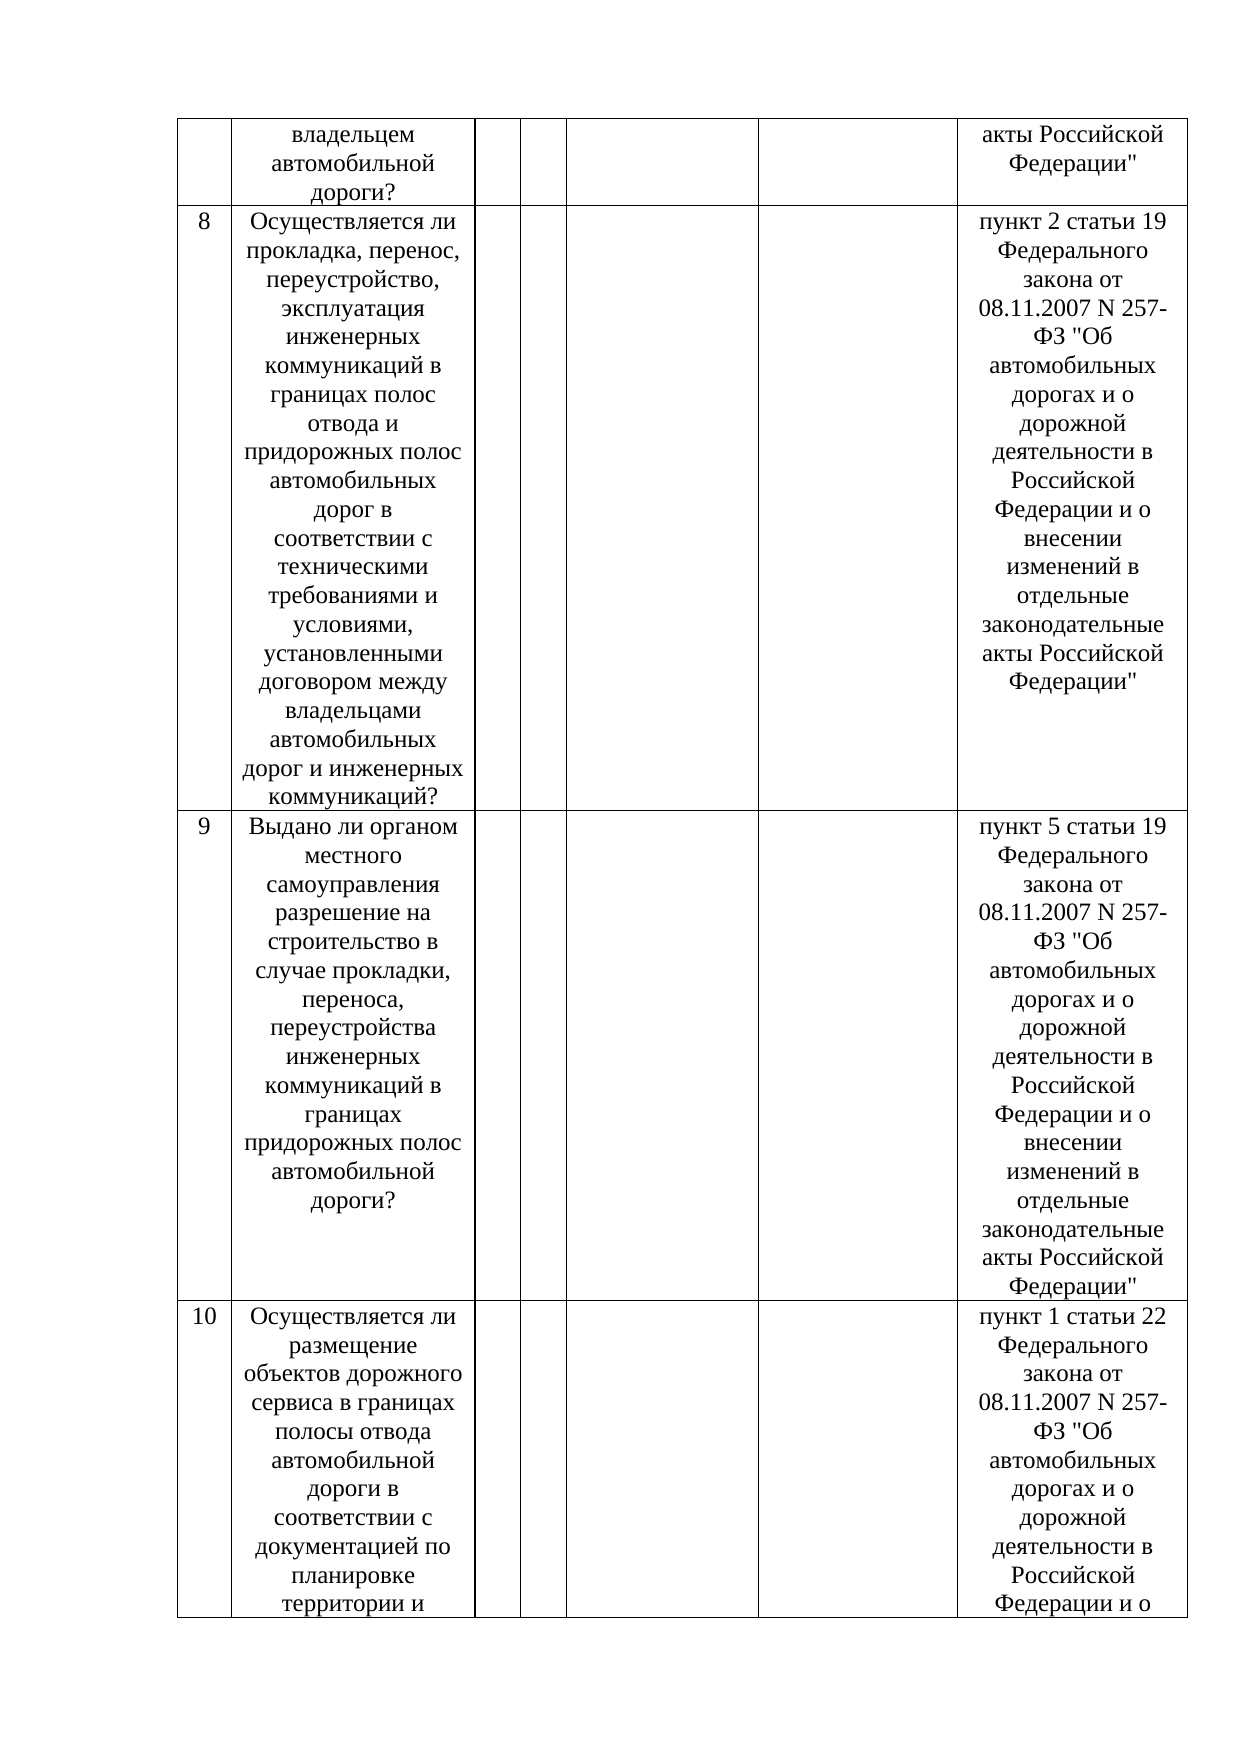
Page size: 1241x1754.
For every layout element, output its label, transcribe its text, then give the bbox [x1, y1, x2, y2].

table_cell [567, 1301, 758, 1617]
table_cell Выдано ли органом местного самоуправления разрешение на строительство в случае прокладки, переноса, переустройства инженерных коммуникаций в границах придорожных полос автомобильной дороги? [232, 811, 474, 1300]
table_cell [476, 1301, 520, 1617]
table_cell 10 [178, 1301, 231, 1617]
table_cell [521, 119, 566, 205]
table_cell [476, 119, 520, 205]
table_cell [567, 119, 758, 205]
table_cell [759, 119, 957, 205]
table_cell [476, 206, 520, 810]
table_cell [232, 1301, 474, 1617]
table_cell пункт 5 статьи 19 Федерального закона от 08.11.2007 N 257-ФЗ "Об автомобильных дорогах и о дорожной деятельности в Российской Федерации и о внесении изменений в отдельные законодательные акты Российской Федерации" [958, 811, 1187, 1300]
table_cell [567, 206, 758, 810]
table_cell 7 [178, 119, 231, 205]
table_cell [958, 1301, 1187, 1617]
table_cell Осуществляется ли прокладка, перенос, переустройство, эксплуатация инженерных коммуникаций в границах полос отвода и придорожных полос автомобильных дорог в соответствии с техническими требованиями и условиями, установленными договором между владельцами автомобильных дорог и инженерных коммуникаций? [232, 206, 474, 810]
table_cell [521, 811, 566, 1300]
table_cell [567, 811, 758, 1300]
table_cell [759, 1301, 957, 1617]
table_cell [759, 206, 957, 810]
table_cell [521, 206, 566, 810]
table_cell 9 [178, 811, 231, 1300]
table_cell [476, 811, 520, 1300]
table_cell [232, 119, 474, 205]
table_cell [521, 1301, 566, 1617]
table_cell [958, 119, 1187, 205]
table_cell 8 [178, 206, 231, 810]
table_cell [759, 811, 957, 1300]
